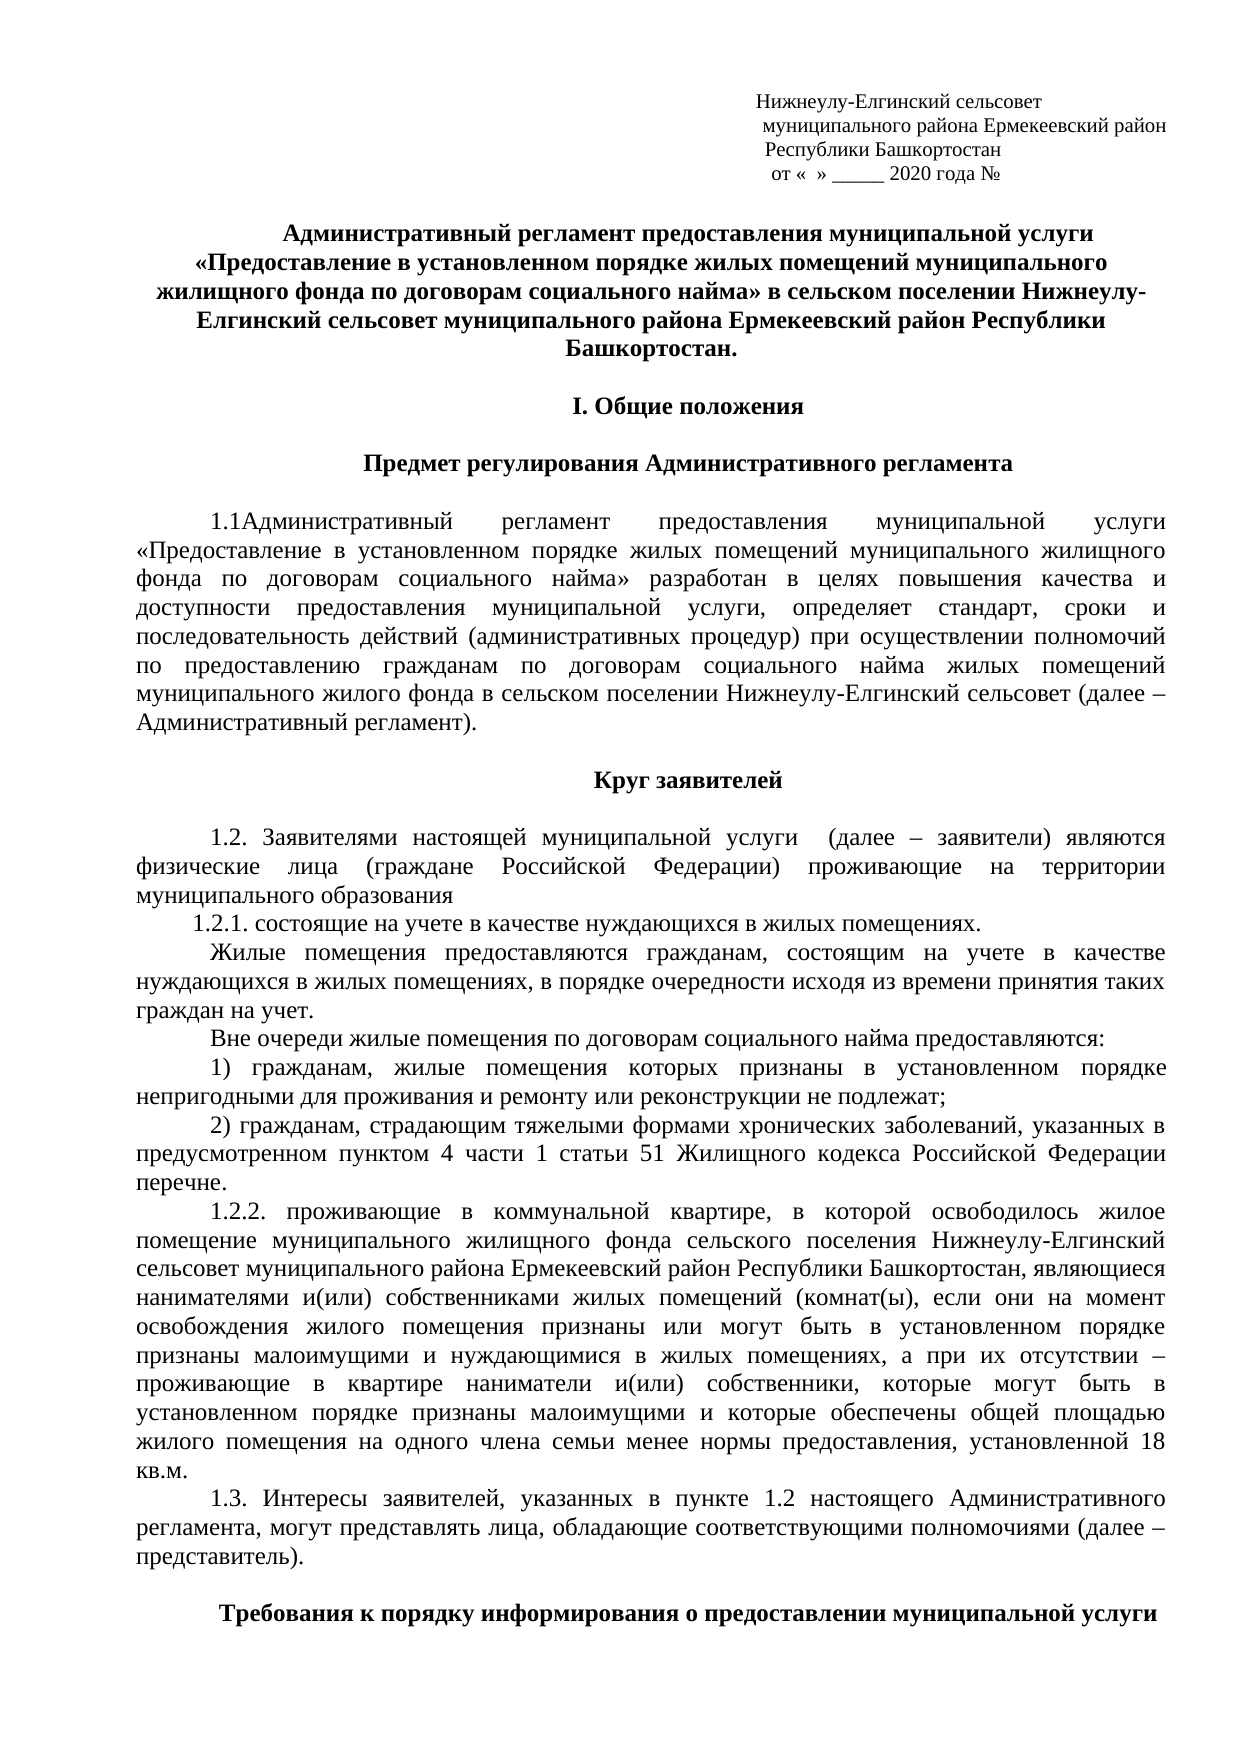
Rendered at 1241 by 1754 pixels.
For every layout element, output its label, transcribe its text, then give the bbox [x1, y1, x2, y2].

text Административный регламент предоставления муниципальной услуги «Предоставление в установленном порядке жилых помещений муниципального жилищного фонда по договорам социального найма» в сельском поселении Нижнеулу-Елгинский сельсовет муниципального района Ермекеевский район Республики Башкортостан. [136, 218, 1167, 362]
text Нижнеулу-Елгинский сельсовет [136, 89, 1167, 113]
text муниципального района Ермекеевский район [136, 113, 1167, 137]
text Предмет регулирования Административного регламента [136, 448, 1167, 477]
text 1.2. Заявителями настоящей муниципальной услуги (далее – заявители) являются физические лица (граждане Российской Федерации) проживающие на территории муниципального образования [136, 822, 1167, 908]
text 2) гражданам, страдающим тяжелыми формами хронических заболеваний, указанных в предусмотренном пунктом 4 части 1 статьи 51 Жилищного кодекса Российской Федерации перечне. [136, 1110, 1167, 1196]
list Круг заявителей [136, 765, 1167, 793]
text I. Общие положения [136, 391, 1167, 420]
text 1.2.2. проживающие в коммунальной квартире, в которой освободилось жилое помещение муниципального жилищного фонда сельского поселения Нижнеулу-Елгинский сельсовет муниципального района Ермекеевский район Республики Башкортостан, являющиеся нанимателями и(или) собственниками жилых помещений (комнат(ы), если они на момент освобождения жилого помещения признаны или могут быть в установленном порядке признаны малоимущими и нуждающимися в жилых помещениях, а при их отсутствии – проживающие в квартире наниматели и(или) собственники, которые могут быть в установленном порядке признаны малоимущими и которые обеспечены общей площадью жилого помещения на одного члена семьи менее нормы предоставления, установленной 18 кв.м. [136, 1196, 1167, 1483]
text 1.2.1. состоящие на учете в качестве нуждающихся в жилых помещениях. [136, 908, 1167, 937]
text 1.1Административный регламент предоставления муниципальной услуги «Предоставление в установленном порядке жилых помещений муниципального жилищного фонда по договорам социального найма» разработан в целях повышения качества и доступности предоставления муниципальной услуги, определяет стандарт, сроки и последовательность действий (административных процедур) при осуществлении полномочий по предоставлению гражданам по договорам социального найма жилых помещений муниципального жилого фонда в сельском поселении Нижнеулу-Елгинский сельсовет (далее – Административный регламент). [136, 506, 1167, 736]
text Требования к порядку информирования о предоставлении муниципальной услуги [136, 1598, 1167, 1627]
text Жилые помещения предоставляются гражданам, состоящим на учете в качестве нуждающихся в жилых помещениях, в порядке очередности исходя из времени принятия таких граждан на учет. [136, 937, 1167, 1023]
text Вне очереди жилые помещения по договорам социального найма предоставляются: [136, 1023, 1167, 1052]
text от « » _____ 2020 года № [136, 161, 1167, 185]
list 1.3. Интересы заявителей, указанных в пункте 1.2 настоящего Административного регламента, могут представлять лица, обладающие соответствующими полномочиями (далее – представитель). [136, 1483, 1167, 1570]
text 1) гражданам, жилые помещения которых признаны в установленном порядке непригодными для проживания и ремонту или реконструкции не подлежат; [136, 1052, 1167, 1110]
text Республики Башкортостан [136, 137, 1167, 161]
